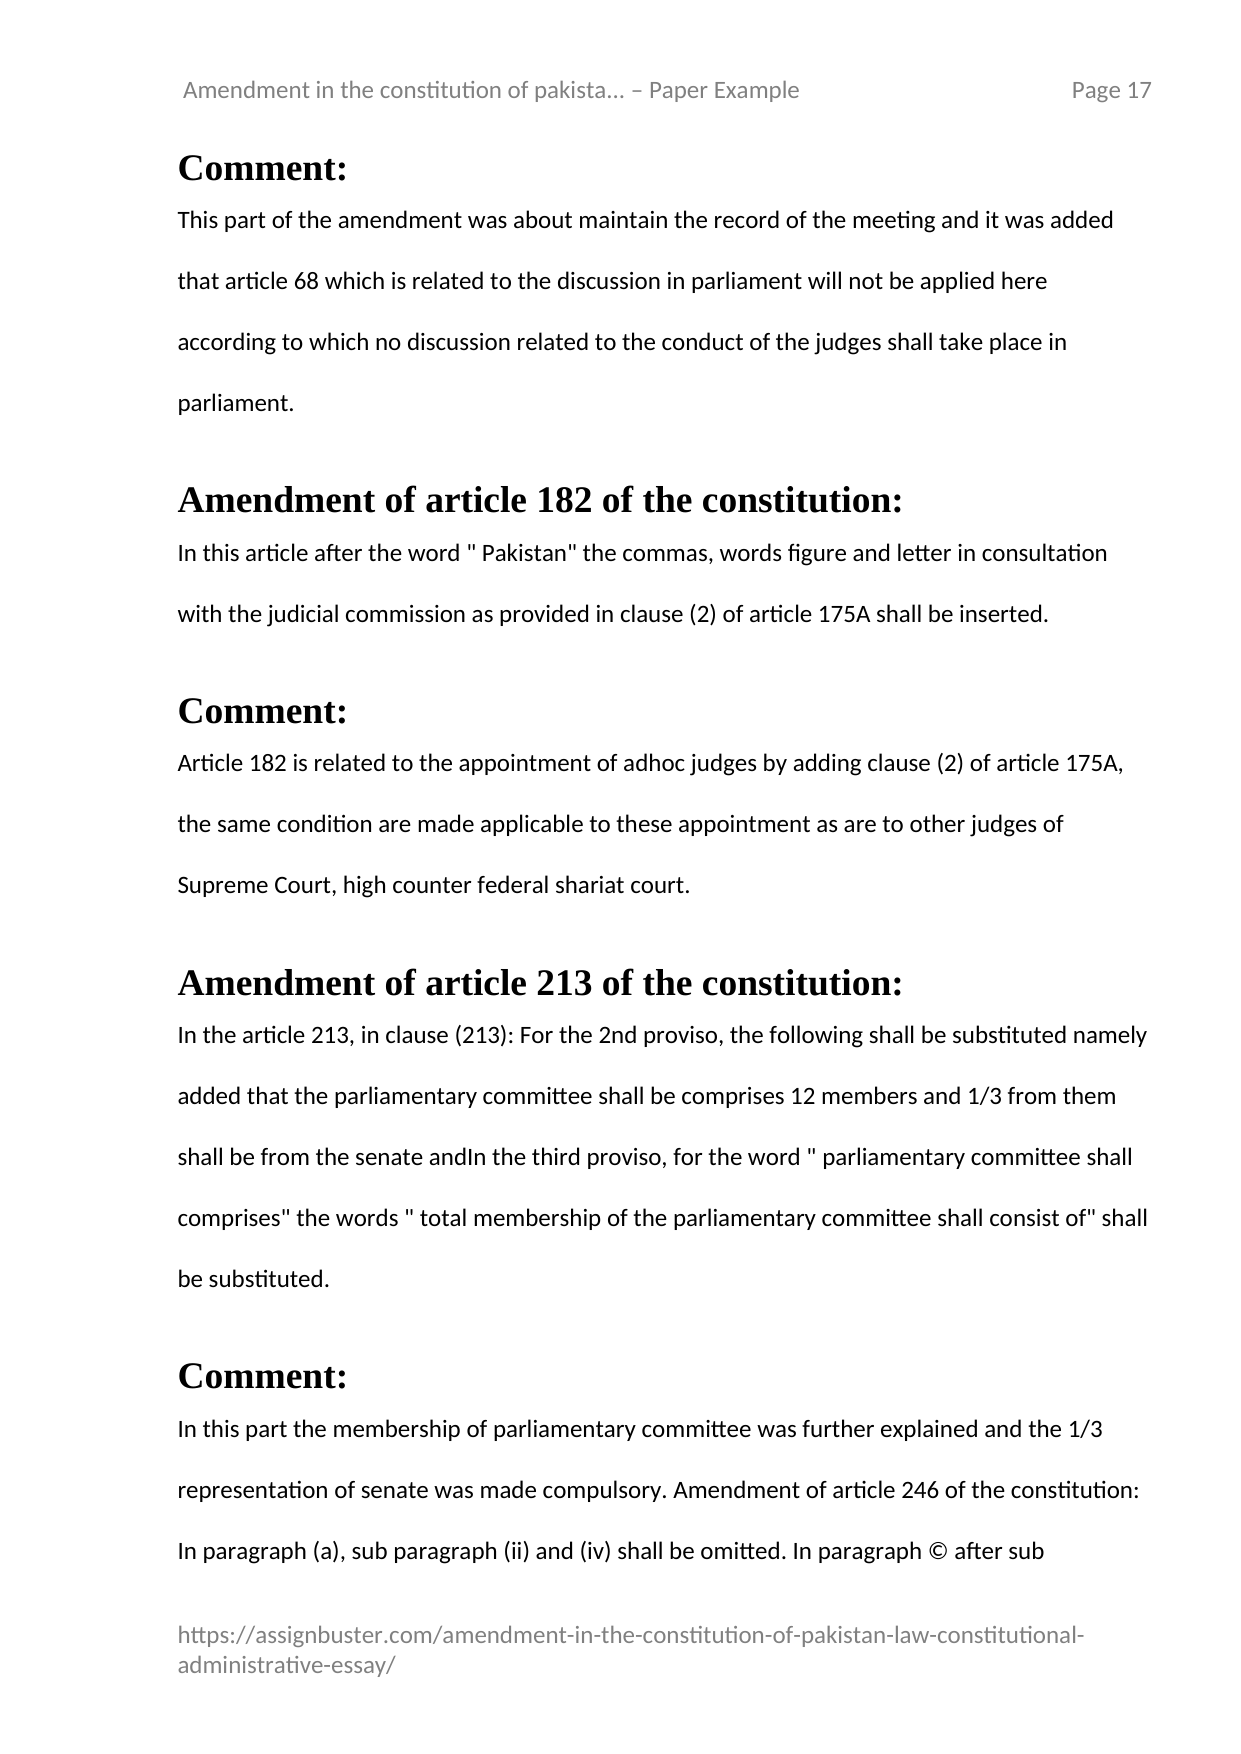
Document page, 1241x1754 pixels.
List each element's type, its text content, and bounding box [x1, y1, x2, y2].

text In the article 213, in clause (213): For the 2nd proviso, the following shall be substituted namely added that the parliamentary committee shall be comprises 12 members and 1/3 from them shall be from the senate andIn the third proviso, for the word " parliamentary committee shall comprises" the words " total membership of the parliamentary committee shall consist of" shall be substituted. [177, 1019, 1152, 1294]
text In this article after the word " Pakistan" the commas, words figure and letter in consultation with the judicial commission as provided in clause (2) of article 175A shall be inserted. [177, 537, 1152, 628]
subtitle Comment: [177, 688, 1152, 731]
text Article 182 is related to the appointment of adhoc judges by adding clause (2) of article 175A, the same condition are made applicable to these appointment as are to other judges of Supreme Court, high counter federal shariat court. [177, 747, 1152, 900]
subtitle Amendment of article 182 of the constitution: [177, 478, 1152, 521]
subtitle Amendment of article 213 of the constitution: [177, 960, 1152, 1003]
subtitle Comment: [177, 1354, 1152, 1397]
subtitle Comment: [177, 145, 1152, 188]
text This part of the amendment was about maintain the record of the meeting and it was added that article 68 which is related to the discussion in parliament will not be applied here according to which no discussion related to the conduct of the judges shall take place in parliament. [177, 204, 1152, 418]
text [177, 1413, 1152, 1565]
